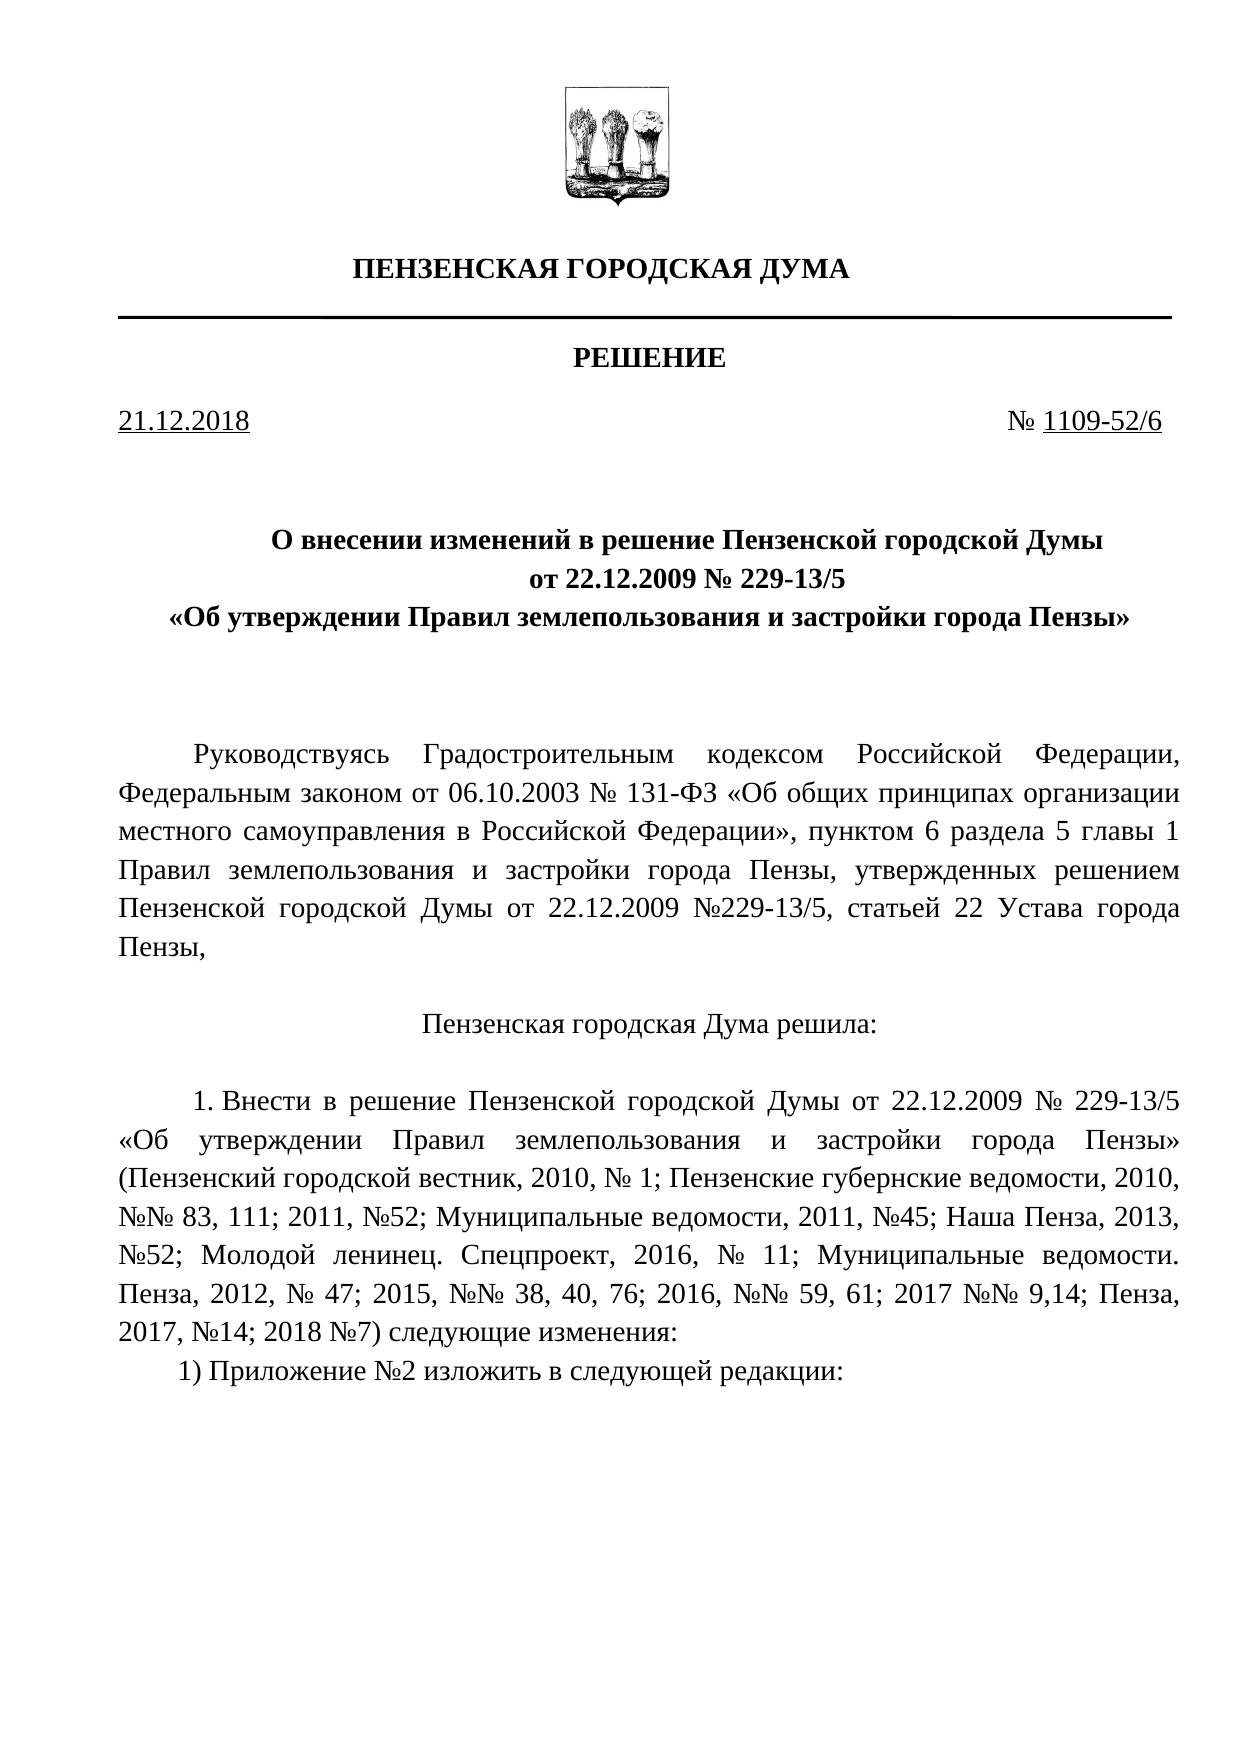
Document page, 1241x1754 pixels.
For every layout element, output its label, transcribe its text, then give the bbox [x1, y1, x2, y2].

subtitle РЕШЕНИЕ [118, 340, 1181, 374]
text «Об утверждении Правил землепользования и застройки города Пензы» [118, 599, 1181, 633]
list 1) Приложение №2 изложить в следующей редакции: [118, 1353, 1181, 1387]
text Руководствуясь Градостроительным кодексом Российской Федерации, Федеральным законом от 06.10.2003 № 131-ФЗ «Об общих принципах организации местного самоуправления в Российской Федерации», пунктом 6 раздела 5 главы 1 Правил землепользования и застройки города Пензы, утвержденных решением Пензенской городской Думы от 22.12.2009 №229-13/5, статьей 22 Устава города Пензы, [118, 736, 1181, 963]
text О внесении изменений в решение Пензенской городской Думы [118, 522, 1181, 556]
text от 22.12.2009 № 229-13/5 [118, 561, 1181, 594]
picture [564, 86, 670, 207]
subtitle 21.12.2018 № 1109-52/6 [118, 403, 1181, 436]
text Пензенская городская Дума решила: [118, 1006, 1181, 1040]
list Внести в решение Пензенской городской Думы от 22.12.2009 № 229-13/5 «Об утверждении Правил землепользования и застройки города Пензы» (Пензенский городской вестник, 2010, № 1; Пензенские губернские ведомости, 2010, №№ 83, 111; 2011, №52; Муниципальные ведомости, 2011, №45; Наша Пенза, 2013, №52; Молодой ленинец. Спецпроект, 2016, № 11; Муниципальные ведомости. Пенза, 2012, № 47; 2015, №№ 38, 40, 76; 2016, №№ 59, 61; 2017 №№ 9,14; Пенза, 2017, №14; 2018 №7) следующие изменения: [118, 1083, 1181, 1348]
